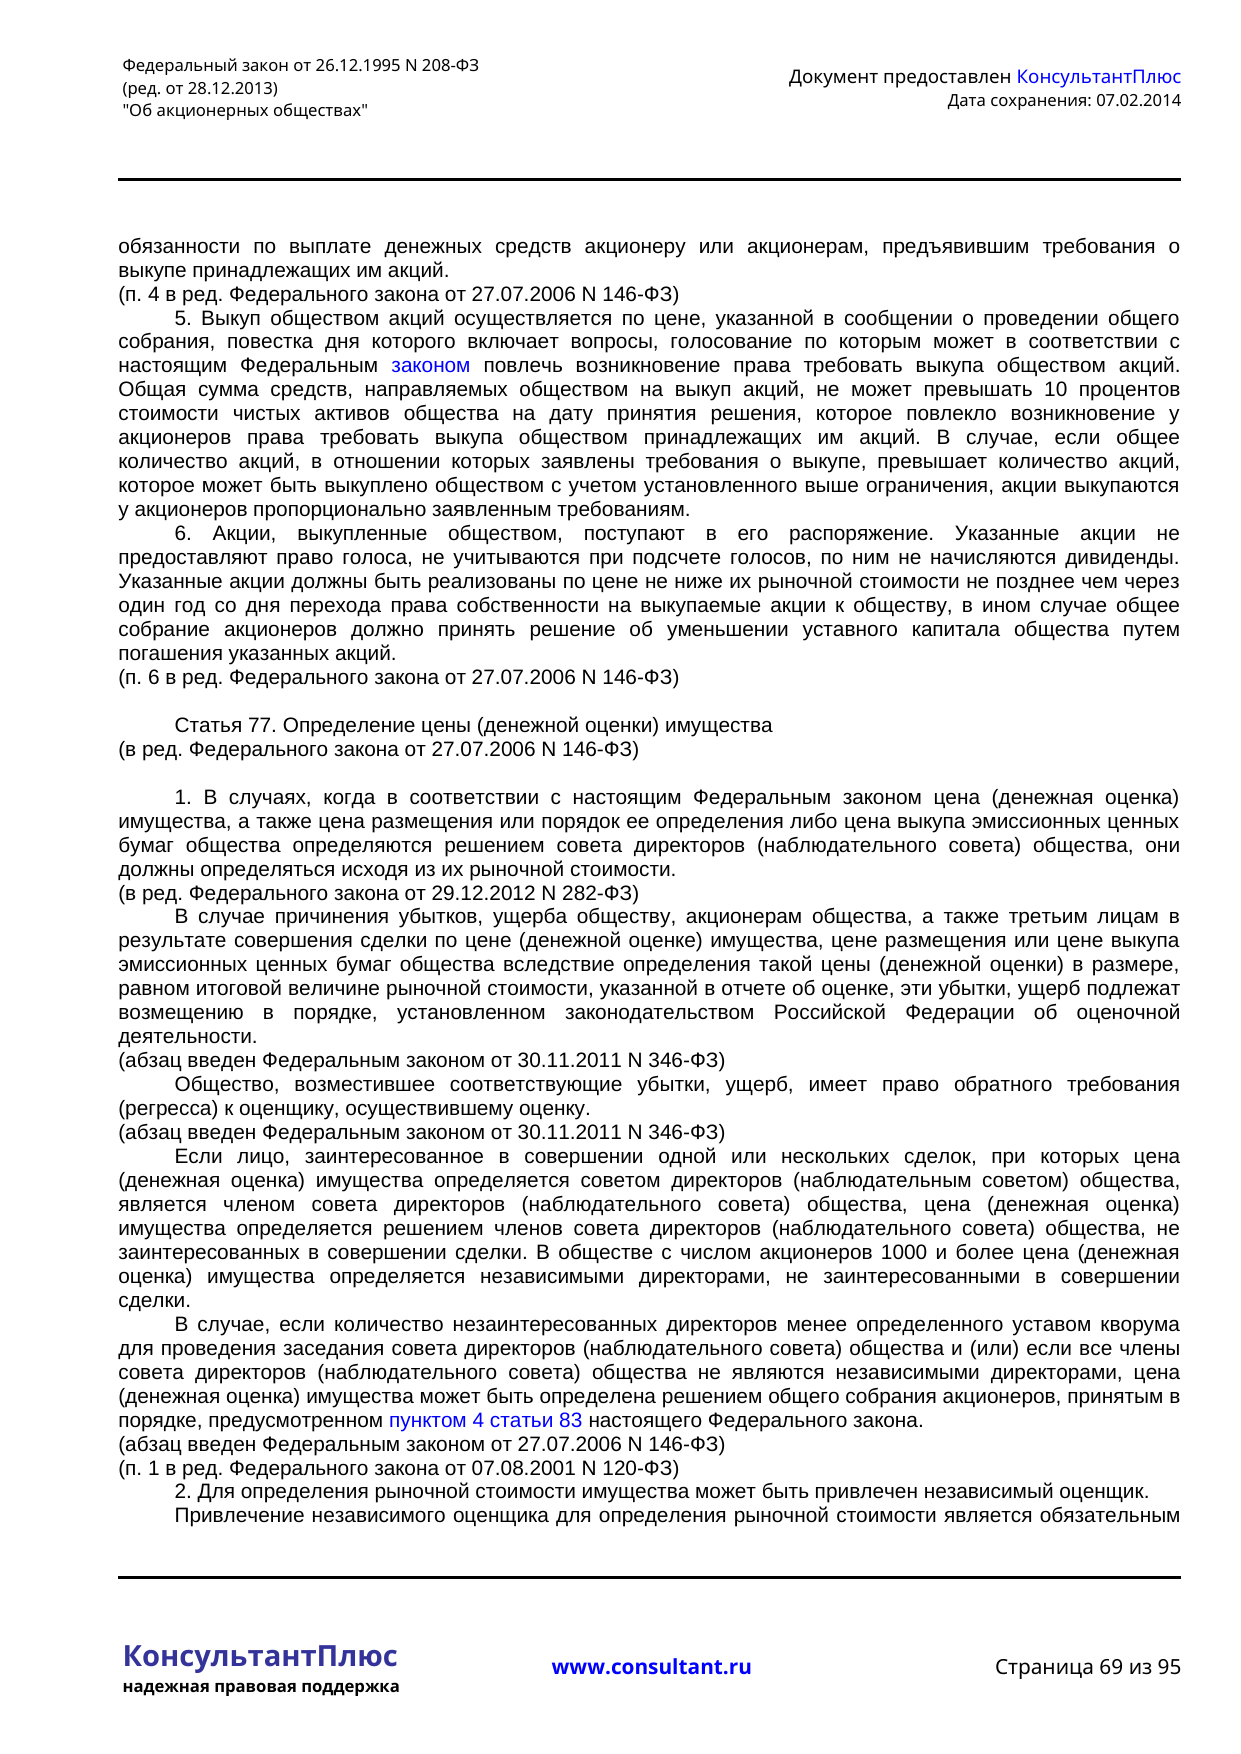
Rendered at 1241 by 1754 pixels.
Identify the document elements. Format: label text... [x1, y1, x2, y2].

text (п. 4 в ред. Федерального закона от 27.07.2006 N 146-ФЗ) [118, 281, 1181, 305]
text (абзац введен Федеральным законом от 30.11.2011 N 346-ФЗ) [118, 1048, 1181, 1072]
text Статья 77. Определение цены (денежной оценки) имущества [118, 713, 1181, 737]
text Если лицо, заинтересованное в совершении одной или нескольких сделок, при которых цена (денежная оценка) имущества определяется советом директоров (наблюдательным советом) общества, является членом совета директоров (наблюдательного совета) общества, цена (денежная оценка) имущества определяется решением членов совета директоров (наблюдательного совета) общества, не заинтересованных в совершении сделки. В обществе с числом акционеров 1000 и более цена (денежная оценка) имущества определяется независимыми директорами, не заинтересованными в совершении сделки. [118, 1144, 1181, 1312]
text 2. Для определения рыночной стоимости имущества может быть привлечен независимый оценщик. [118, 1479, 1181, 1503]
text (п. 1 в ред. Федерального закона от 07.08.2001 N 120-ФЗ) [118, 1455, 1181, 1479]
text (абзац введен Федеральным законом от 27.07.2006 N 146-ФЗ) [118, 1431, 1181, 1455]
text (в ред. Федерального закона от 29.12.2012 N 282-ФЗ) [118, 880, 1181, 904]
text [118, 1503, 1181, 1527]
text (абзац введен Федеральным законом от 30.11.2011 N 346-ФЗ) [118, 1120, 1181, 1144]
text (в ред. Федерального закона от 27.07.2006 N 146-ФЗ) [118, 737, 1181, 761]
text В случае причинения убытков, ущерба обществу, акционерам общества, а также третьим лицам в результате совершения сделки по цене (денежной оценке) имущества, цене размещения или цене выкупа эмиссионных ценных бумаг общества вследствие определения такой цены (денежной оценки) в размере, равном итоговой величине рыночной стоимости, указанной в отчете об оценке, эти убытки, ущерб подлежат возмещению в порядке, установленном законодательством Российской Федерации об оценочной деятельности. [118, 904, 1181, 1048]
text В случае, если количество незаинтересованных директоров менее определенного уставом кворума для проведения заседания совета директоров (наблюдательного совета) общества и (или) если все члены совета директоров (наблюдательного совета) общества не являются независимыми директорами, цена (денежная оценка) имущества может быть определена решением общего собрания акционеров, принятым в порядке, предусмотренном пунктом 4 статьи 83 настоящего Федерального закона. [118, 1312, 1181, 1431]
text 1. В случаях, когда в соответствии с настоящим Федеральным законом цена (денежная оценка) имущества, а также цена размещения или порядок ее определения либо цена выкупа эмиссионных ценных бумаг общества определяются решением совета директоров (наблюдательного совета) общества, они должны определяться исходя из их рыночной стоимости. [118, 784, 1181, 880]
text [118, 233, 1181, 281]
text (п. 6 в ред. Федерального закона от 27.07.2006 N 146-ФЗ) [118, 665, 1181, 689]
text Общество, возместившее соответствующие убытки, ущерб, имеет право обратного требования (регресса) к оценщику, осуществившему оценку. [118, 1072, 1181, 1120]
text 6. Акции, выкупленные обществом, поступают в его распоряжение. Указанные акции не предоставляют право голоса, не учитываются при подсчете голосов, по ним не начисляются дивиденды. Указанные акции должны быть реализованы по цене не ниже их рыночной стоимости не позднее чем через один год со дня перехода права собственности на выкупаемые акции к обществу, в ином случае общее собрание акционеров должно принять решение об уменьшении уставного капитала общества путем погашения указанных акций. [118, 521, 1181, 665]
text 5. Выкуп обществом акций осуществляется по цене, указанной в сообщении о проведении общего собрания, повестка дня которого включает вопросы, голосование по которым может в соответствии с настоящим Федеральным законом повлечь возникновение права требовать выкупа обществом акций. Общая сумма средств, направляемых обществом на выкуп акций, не может превышать 10 процентов стоимости чистых активов общества на дату принятия решения, которое повлекло возникновение у акционеров права требовать выкупа обществом принадлежащих им акций. В случае, если общее количество акций, в отношении которых заявлены требования о выкупе, превышает количество акций, которое может быть выкуплено обществом с учетом установленного выше ограничения, акции выкупаются у акционеров пропорционально заявленным требованиям. [118, 305, 1181, 521]
